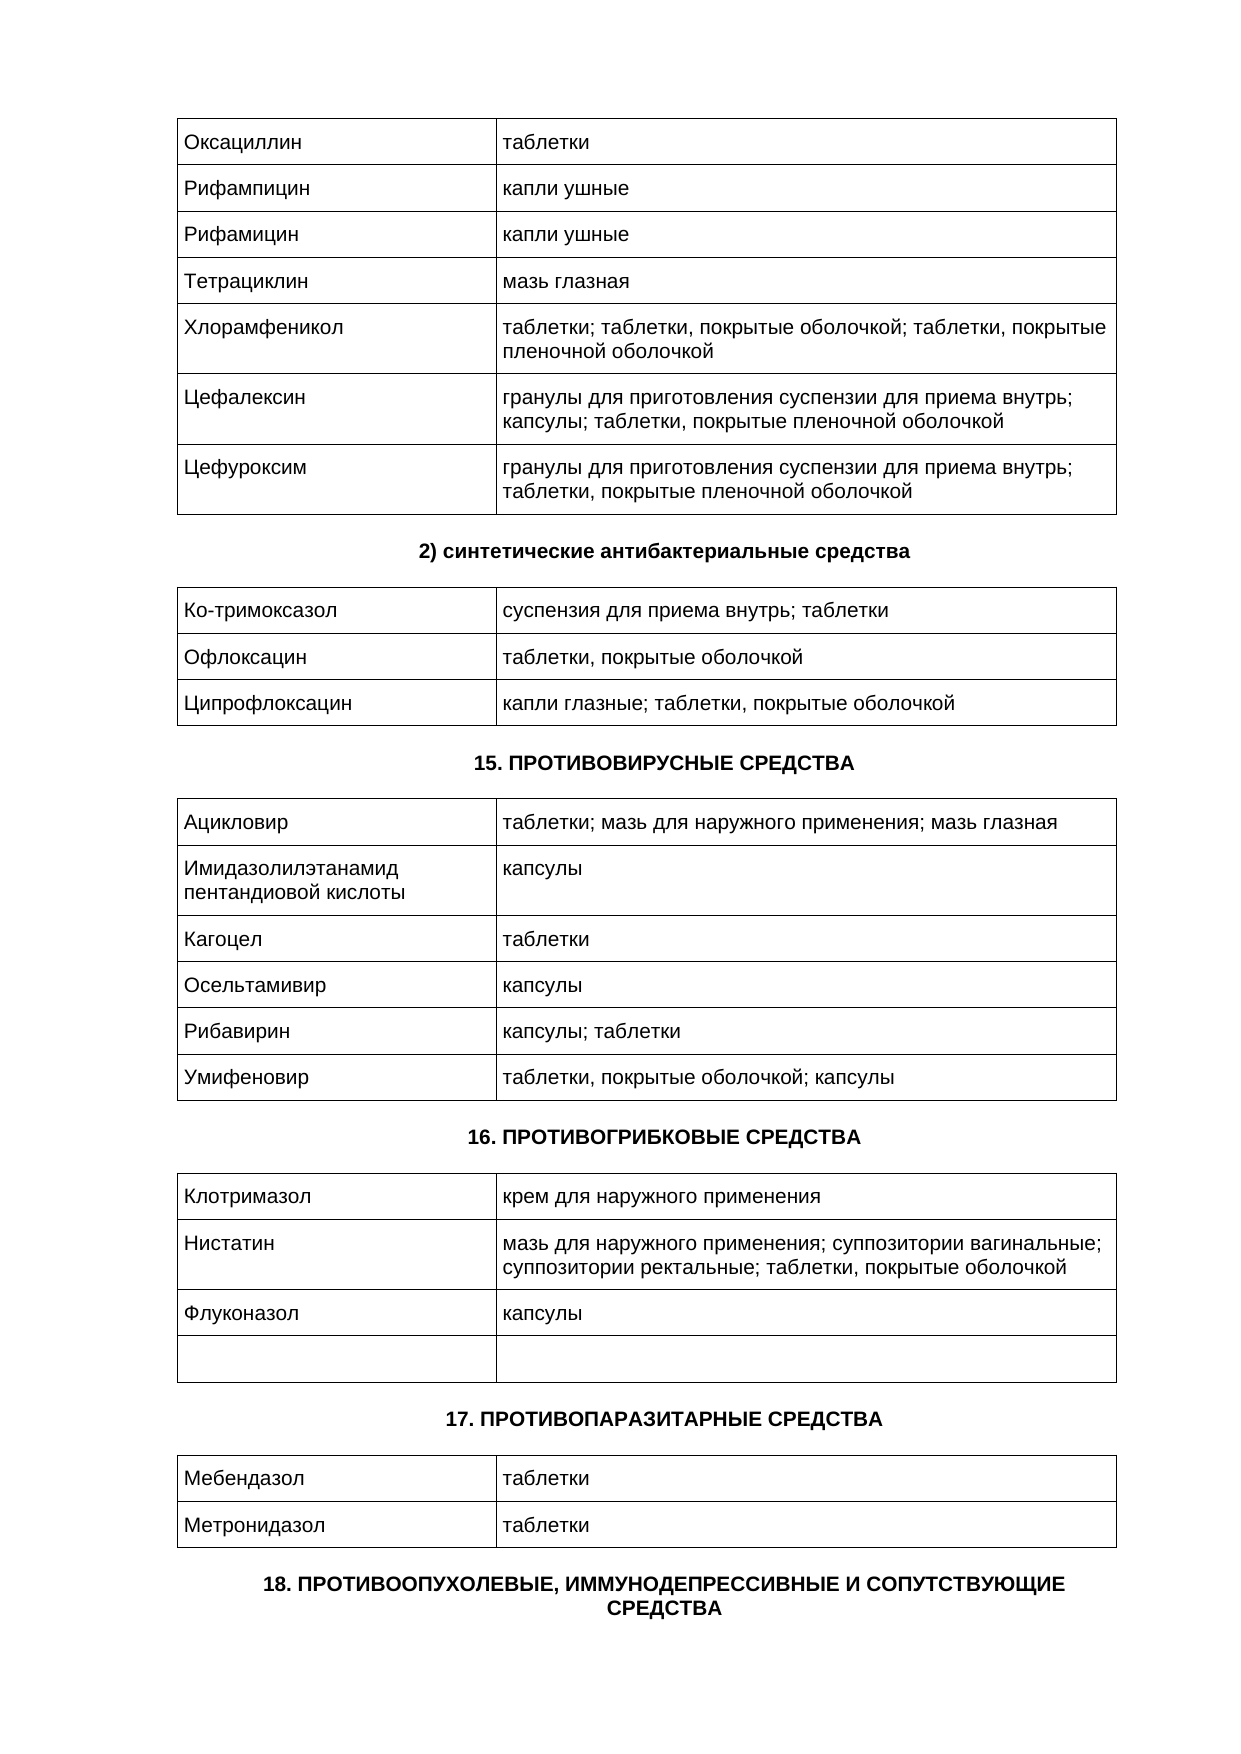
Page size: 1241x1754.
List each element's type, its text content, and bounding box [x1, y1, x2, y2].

table_cell мазь для наружного применения; суппозитории вагинальные; суппозитории ректальные; таблетки, покрытые оболочкой [497, 1220, 1116, 1289]
table_cell Метронидазол [178, 1502, 496, 1547]
table_cell таблетки, покрытые оболочкой; капсулы [497, 1055, 1116, 1100]
table_cell Цефалексин [178, 374, 496, 443]
table_header Ко-тримоксазол [178, 588, 496, 633]
table_cell капли глазные; таблетки, покрытые оболочкой [497, 680, 1116, 725]
table_cell таблетки; таблетки, покрытые оболочкой; таблетки, покрытые пленочной оболочкой [497, 304, 1116, 373]
table_cell Тетрациклин [178, 258, 496, 303]
table_cell таблетки [497, 119, 1116, 164]
title 2) синтетические антибактериальные средства [177, 539, 1152, 563]
table_header Мебендазол [178, 1456, 496, 1501]
title 16. ПРОТИВОГРИБКОВЫЕ СРЕДСТВА [177, 1125, 1152, 1149]
table_cell таблетки [497, 1502, 1116, 1547]
table_cell капли ушные [497, 212, 1116, 257]
table_cell мазь глазная [497, 258, 1116, 303]
table_cell Рибавирин [178, 1008, 496, 1053]
table_cell Кагоцел [178, 916, 496, 961]
table_cell Флуконазол [178, 1290, 496, 1335]
table_header таблетки; мазь для наружного применения; мазь глазная [497, 799, 1116, 844]
table_cell Хлорамфеникол [178, 304, 496, 373]
table_cell капсулы [497, 962, 1116, 1007]
table_cell [178, 1336, 496, 1382]
title 17. ПРОТИВОПАРАЗИТАРНЫЕ СРЕДСТВА [177, 1407, 1152, 1431]
table_cell Имидазолилэтанамид пентандиовой кислоты [178, 846, 496, 915]
table_cell Оксациллин [178, 119, 496, 164]
title 18. ПРОТИВООПУХОЛЕВЫЕ, ИММУНОДЕПРЕССИВНЫЕ И СОПУТСТВУЮЩИЕ [177, 1572, 1152, 1596]
table_cell капли ушные [497, 165, 1116, 211]
table_cell Рифампицин [178, 165, 496, 211]
table_cell капсулы [497, 846, 1116, 915]
table_header крем для наружного применения [497, 1174, 1116, 1219]
table_cell капсулы; таблетки [497, 1008, 1116, 1053]
table_cell таблетки, покрытые оболочкой [497, 634, 1116, 679]
table_cell гранулы для приготовления суспензии для приема внутрь; таблетки, покрытые пленочной оболочкой [497, 445, 1116, 514]
table_cell Нистатин [178, 1220, 496, 1289]
table_cell гранулы для приготовления суспензии для приема внутрь; капсулы; таблетки, покрытые пленочной оболочкой [497, 374, 1116, 443]
table_cell Осельтамивир [178, 962, 496, 1007]
table_header Клотримазол [178, 1174, 496, 1219]
table_header суспензия для приема внутрь; таблетки [497, 588, 1116, 633]
title 15. ПРОТИВОВИРУСНЫЕ СРЕДСТВА [177, 750, 1152, 774]
table_cell Офлоксацин [178, 634, 496, 679]
table_cell таблетки [497, 916, 1116, 961]
table_cell Умифеновир [178, 1055, 496, 1100]
table_cell Рифамицин [178, 212, 496, 257]
title СРЕДСТВА [177, 1596, 1152, 1620]
table_cell Ципрофлоксацин [178, 680, 496, 725]
table_cell капсулы [497, 1290, 1116, 1335]
table_header таблетки [497, 1456, 1116, 1501]
table_header Ацикловир [178, 799, 496, 844]
table_cell [497, 1336, 1116, 1382]
table_cell Цефуроксим [178, 445, 496, 514]
